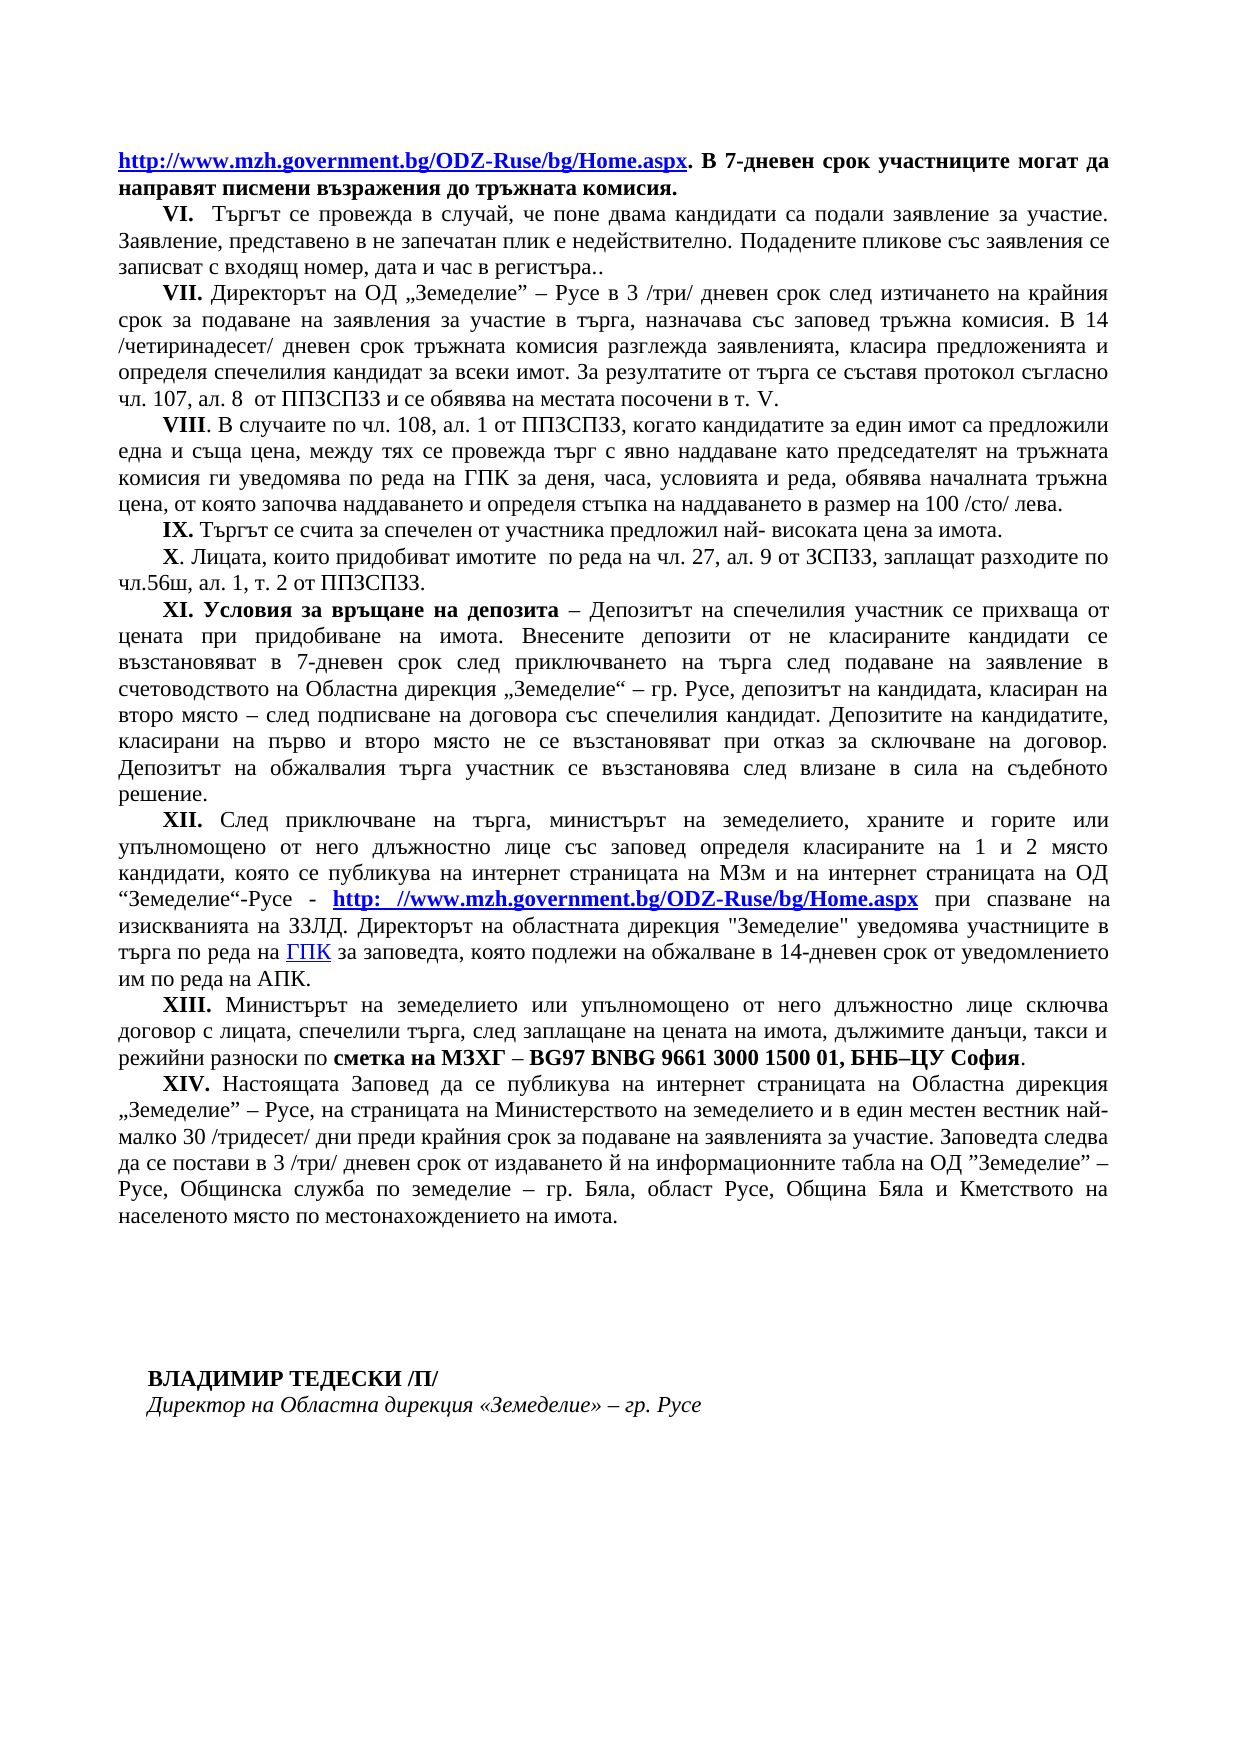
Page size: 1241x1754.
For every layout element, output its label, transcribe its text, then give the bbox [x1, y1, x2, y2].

text Директор на Oбластна дирекция «Земеделие» – гр. Русе [148, 1391, 1093, 1417]
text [118, 148, 1110, 200]
text XII. След приключване на търга, министърът на земеделието, храните и горите или упълномощено от него длъжностно лице със заповед определя класираните на 1 и 2 място кандидати, която се публикува на интернет страницата на МЗм и на интернет страницата на ОД “Земеделие“-Русе - http: //www.mzh.government.bg/ODZ-Ruse/bg/Home.aspx при спазване на изискванията на ЗЗЛД. Директорът на областната дирекция "Земеделие" уведомява участниците в търга по реда на ГПК за заповедта, която подлежи на обжалване в 14-дневен срок от уведомлението им по реда на АПК. [118, 806, 1110, 991]
text IX. Търгът се счита за спечелен от участника предложил най- високата цена за имота. [118, 517, 1110, 543]
text XIII. Министърът на земеделието или упълномощено от него длъжностно лице сключва договор с лицата, спечелили търга, след заплащане на цената на имота, дължимите данъци, такси и режийни разноски по сметка на МЗХГ – BG97 BNBG 9661 3000 1500 01, БНБ–ЦУ София. [118, 991, 1110, 1070]
text VII. Директорът на ОД „Земеделие” – Русе в 3 /три/ дневен срок след изтичането на крайния срок за подаване на заявления за участие в търга, назначава със заповед тръжна комисия. В 14 /четиринадесет/ дневен срок тръжната комисия разглежда заявленията, класира предложенията и определя спечелилия кандидат за всеки имот. За резултатите от търга се съставя протокол съгласно чл. 107, ал. 8 от ППЗСПЗЗ и се обявява на местата посочени в т. V. [118, 279, 1110, 411]
text ВЛАДИМИР ТЕДЕСКИ /П/ [148, 1365, 1093, 1391]
text X. Лицата, които придобиват имотите по реда на чл. 27, ал. 9 от ЗСПЗЗ, заплащат разходите по чл.56ш, ал. 1, т. 2 от ППЗСПЗЗ. [118, 543, 1110, 596]
text XI. Условия за връщане на депозита – Депозитът на спечелилия участник се прихваща от цената при придобиване на имота. Внесените депозити от не класираните кандидати се възстановяват в 7-дневен срок след приключването на търга след подаване на заявление в счетоводството на Областна дирекция „Земеделие“ – гр. Русе, депозитът на кандидата, класиран на второ място – след подписване на договора със спечелилия кандидат. Депозитите на кандидатите, класирани на първо и второ място не се възстановяват при отказ за сключване на договор. Депозитът на обжалвалия търга участник се възстановява след влизане в сила на съдебното решение. [118, 596, 1110, 806]
text VIII. В случаите по чл. 108, ал. 1 от ППЗСПЗЗ, когато кандидатите за един имот са предложили една и съща цена, между тях се провежда търг с явно наддаване като председателят на тръжната комисия ги уведомява по реда на ГПК за деня, часа, условията и реда, обявява началната тръжна цена, от която започва наддаването и определя стъпка на наддаването в размер на 100 /сто/ лева. [118, 411, 1110, 517]
text XIV. Настоящата Заповед да се публикува на интернет страницата на Областна дирекция „Земеделие” – Русе, на страницата на Министерството на земеделието и в един местен вестник най-малко 30 /тридесет/ дни преди крайния срок за подаване на заявленията за участие. Заповедта следва да се постави в 3 /три/ дневен срок от издаването й на информационните табла на ОД ”Земеделие” – Русе, Общинска служба по земеделие – гр. Бяла, област Русе, Община Бяла и Кметството на населеното място по местонахождението на имота. [118, 1070, 1110, 1228]
text VI. Търгът се провежда в случай, че поне двама кандидати са подали заявление за участие. Заявление, представено в не запечатан плик е недействително. Подадените пликове със заявления се записват с входящ номер, дата и час в регистъра.. [118, 200, 1110, 279]
